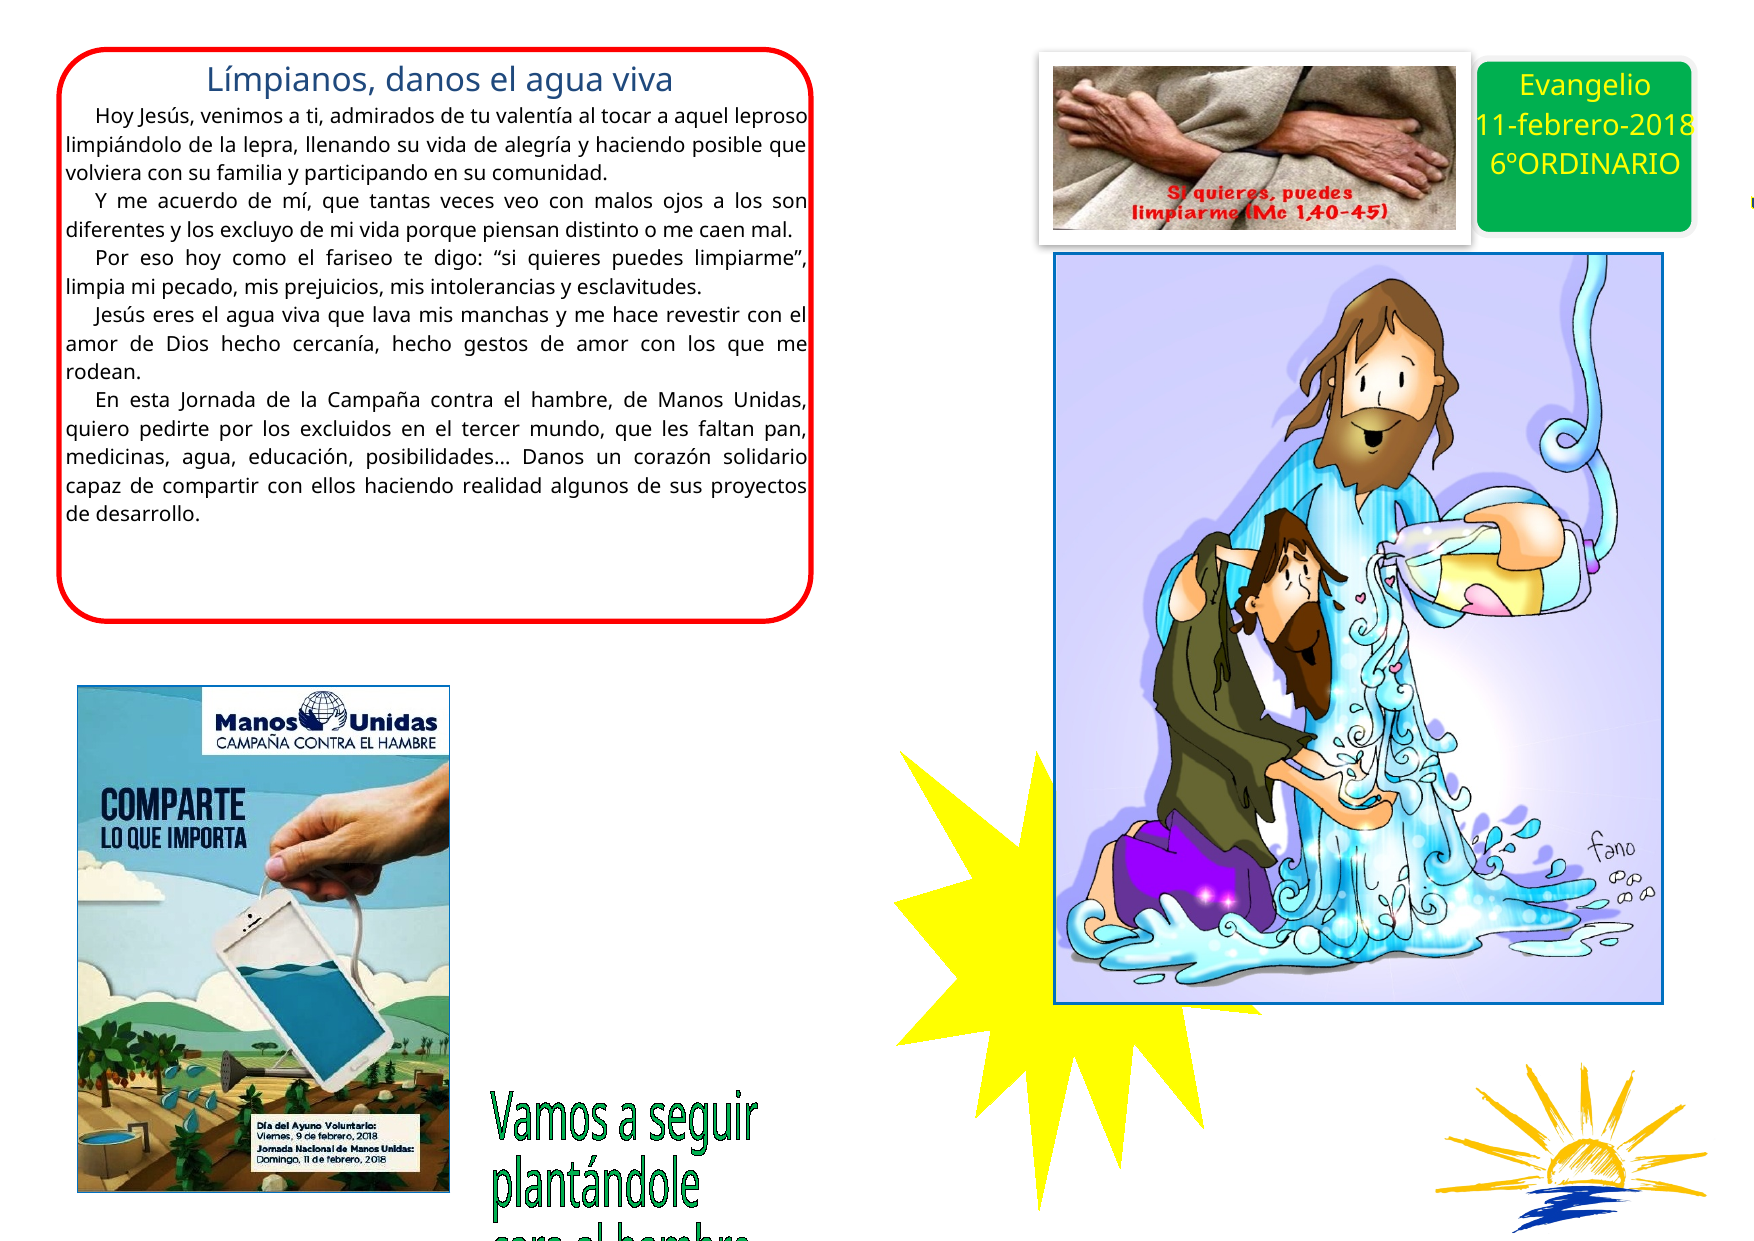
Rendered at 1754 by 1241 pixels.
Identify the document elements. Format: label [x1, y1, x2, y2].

picture [1053, 66, 1456, 230]
picture [78, 687, 449, 1192]
picture [1429, 1058, 1726, 1234]
picture [1056, 255, 1661, 1002]
